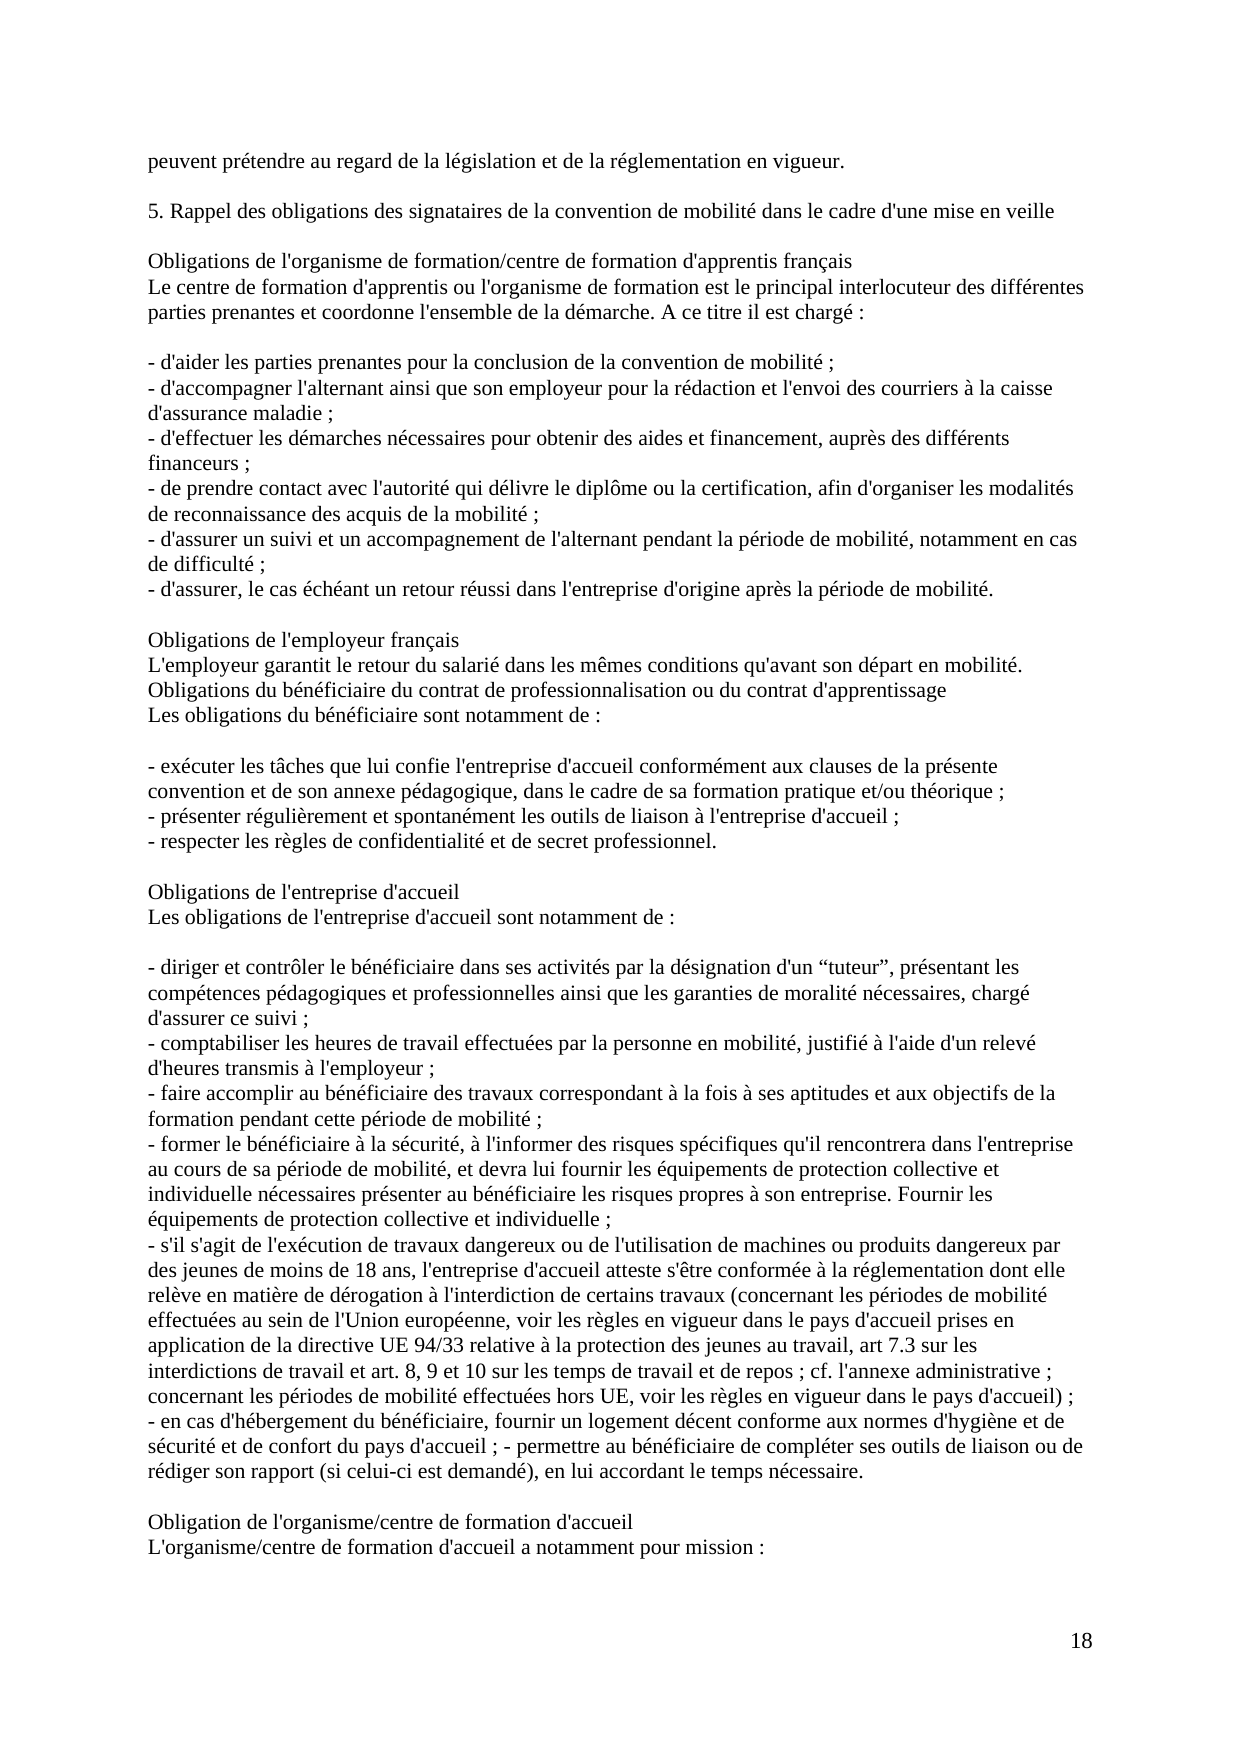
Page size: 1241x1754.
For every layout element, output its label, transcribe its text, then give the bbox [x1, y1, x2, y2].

text - d'aider les parties prenantes pour la conclusion de la convention de mobilité ; [148, 349, 1093, 374]
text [148, 148, 1093, 173]
text Les obligations du bénéficiaire sont notamment de : [148, 702, 1093, 727]
text - s'il s'agit de l'exécution de travaux dangereux ou de l'utilisation de machines ou produits dangereux par des jeunes de moins de 18 ans, l'entreprise d'accueil atteste s'être conformée à la réglementation dont elle relève en matière de dérogation à l'interdiction de certains travaux (concernant les périodes de mobilité effectuées au sein de l'Union européenne, voir les règles en vigueur dans le pays d'accueil prises en application de la directive UE 94/33 relative à la protection des jeunes au travail, art 7.3 sur les interdictions de travail et art. 8, 9 et 10 sur les temps de travail et de repos ; cf. l'annexe administrative ; concernant les périodes de mobilité effectuées hors UE, voir les règles en vigueur dans le pays d'accueil) ; [148, 1232, 1093, 1408]
text L'organisme/centre de formation d'accueil a notamment pour mission : [148, 1534, 1093, 1559]
text Les obligations de l'entreprise d'accueil sont notamment de : [148, 904, 1093, 929]
text - comptabiliser les heures de travail effectuées par la personne en mobilité, justifié à l'aide d'un relevé d'heures transmis à l'employeur ; [148, 1030, 1093, 1080]
text Obligation de l'organisme/centre de formation d'accueil [148, 1509, 1093, 1534]
text Obligations de l'entreprise d'accueil [148, 879, 1093, 904]
text - d'accompagner l'alternant ainsi que son employeur pour la rédaction et l'envoi des courriers à la caisse d'assurance maladie ; [148, 374, 1093, 425]
text Obligations de l'employeur français [148, 627, 1093, 652]
text - d'assurer un suivi et un accompagnement de l'alternant pendant la période de mobilité, notamment en cas de difficulté ; [148, 526, 1093, 576]
text - respecter les règles de confidentialité et de secret professionnel. [148, 828, 1093, 853]
text - d'effectuer les démarches nécessaires pour obtenir des aides et financement, auprès des différents financeurs ; [148, 425, 1093, 475]
text - en cas d'hébergement du bénéficiaire, fournir un logement décent conforme aux normes d'hygiène et de sécurité et de confort du pays d'accueil ; - permettre au bénéficiaire de compléter ses outils de liaison ou de rédiger son rapport (si celui-ci est demandé), en lui accordant le temps nécessaire. [148, 1408, 1093, 1484]
text Obligations du bénéficiaire du contrat de professionnalisation ou du contrat d'apprentissage [148, 677, 1093, 702]
text - former le bénéficiaire à la sécurité, à l'informer des risques spécifiques qu'il rencontrera dans l'entreprise au cours de sa période de mobilité, et devra lui fournir les équipements de protection collective et individuelle nécessaires présenter au bénéficiaire les risques propres à son entreprise. Fournir les équipements de protection collective et individuelle ; [148, 1131, 1093, 1232]
text - exécuter les tâches que lui confie l'entreprise d'accueil conformément aux clauses de la présente convention et de son annexe pédagogique, dans le cadre de sa formation pratique et/ou théorique ; [148, 753, 1093, 803]
text - faire accomplir au bénéficiaire des travaux correspondant à la fois à ses aptitudes et aux objectifs de la formation pendant cette période de mobilité ; [148, 1080, 1093, 1131]
text Obligations de l'organisme de formation/centre de formation d'apprentis français [148, 248, 1093, 274]
text - de prendre contact avec l'autorité qui délivre le diplôme ou la certification, afin d'organiser les modalités de reconnaissance des acquis de la mobilité ; [148, 475, 1093, 526]
text 5. Rappel des obligations des signataires de la convention de mobilité dans le cadre d'une mise en veille [148, 198, 1093, 223]
text Le centre de formation d'apprentis ou l'organisme de formation est le principal interlocuteur des différentes parties prenantes et coordonne l'ensemble de la démarche. A ce titre il est chargé : [148, 274, 1093, 324]
text - diriger et contrôler le bénéficiaire dans ses activités par la désignation d'un “tuteur”, présentant les compétences pédagogiques et professionnelles ainsi que les garanties de moralité nécessaires, chargé d'assurer ce suivi ; [148, 954, 1093, 1030]
text - d'assurer, le cas échéant un retour réussi dans l'entreprise d'origine après la période de mobilité. [148, 576, 1093, 601]
text L'employeur garantit le retour du salarié dans les mêmes conditions qu'avant son départ en mobilité. [148, 652, 1093, 677]
text - présenter régulièrement et spontanément les outils de liaison à l'entreprise d'accueil ; [148, 803, 1093, 828]
